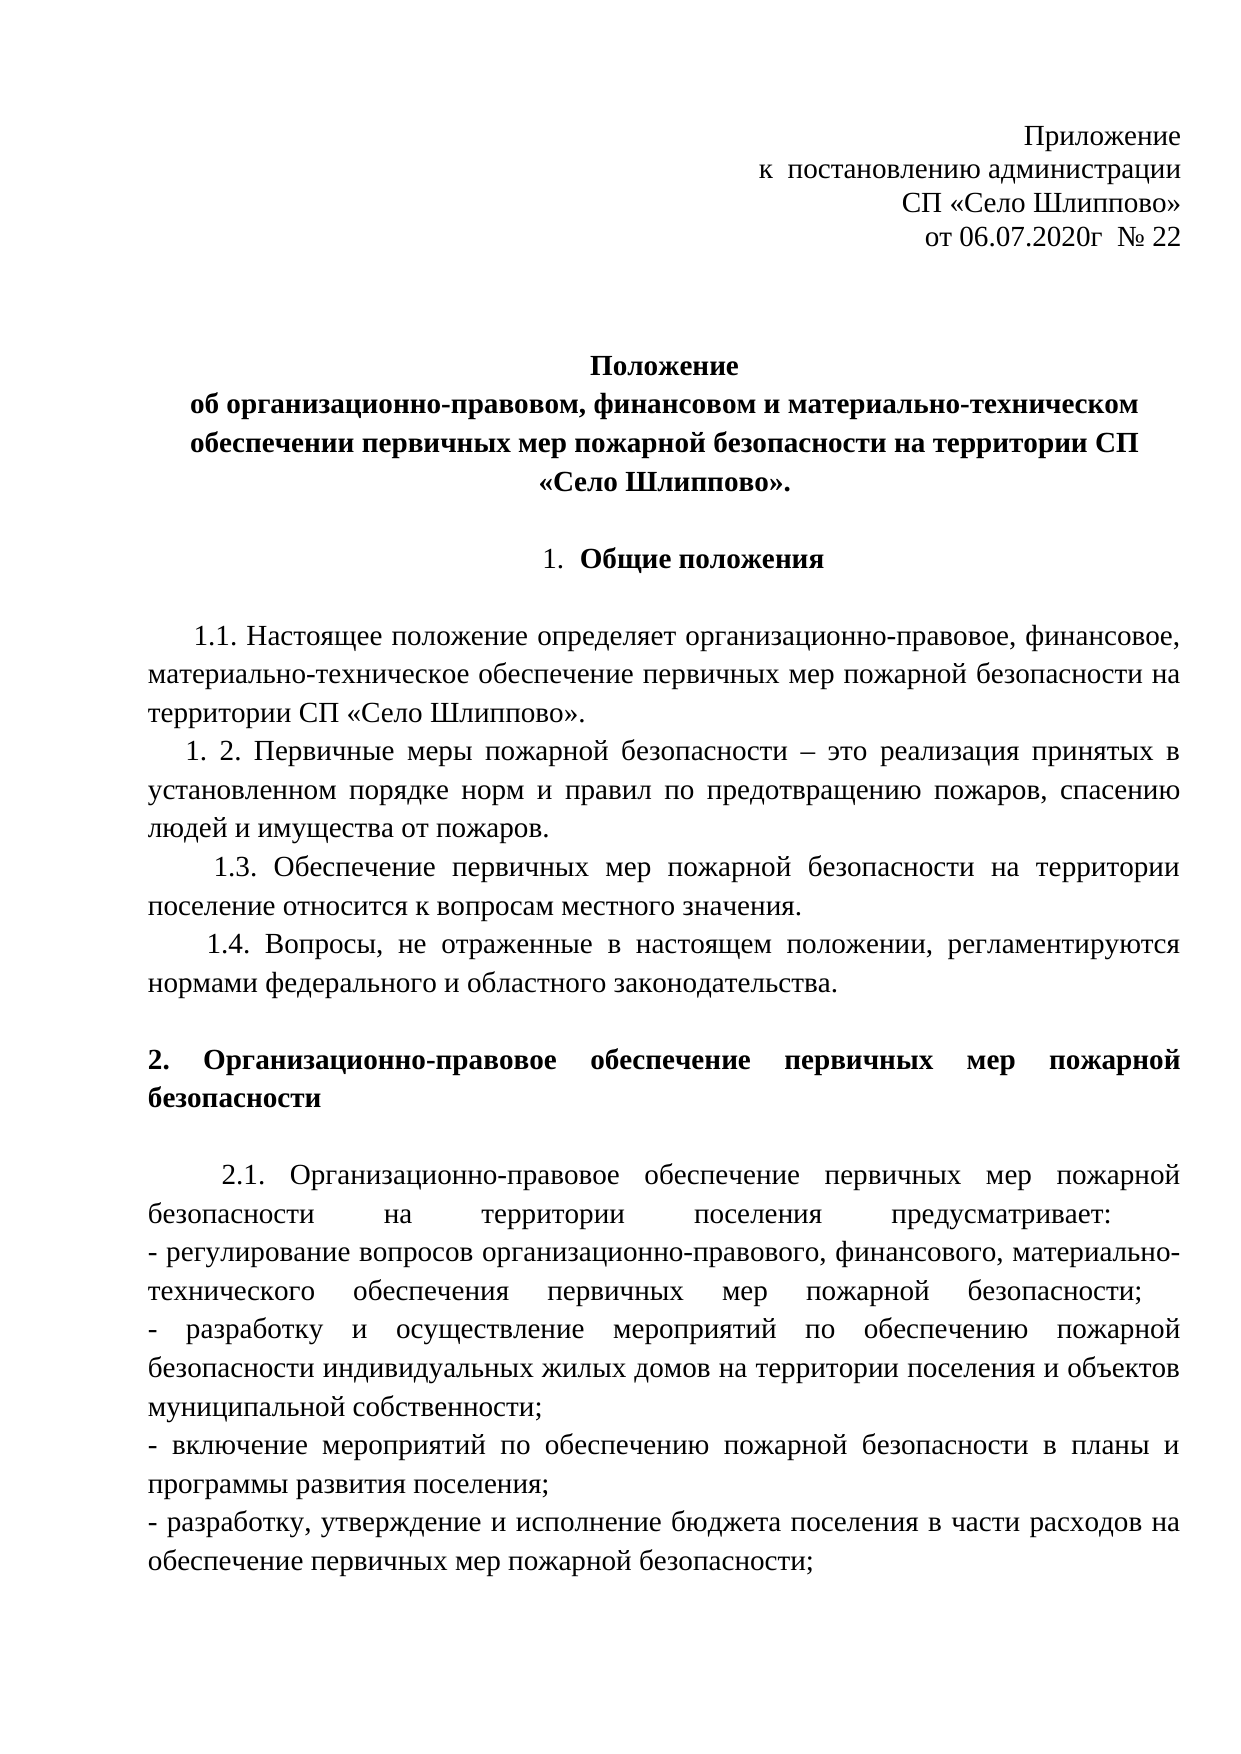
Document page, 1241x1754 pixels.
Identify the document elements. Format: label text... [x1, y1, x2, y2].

text Приложение [148, 118, 1181, 152]
text об организационно-правовом, финансовом и материально-техническом обеспечении первичных мер пожарной безопасности на территории СП «Село Шлиппово». [148, 387, 1181, 497]
text 1. 2. Первичные меры пожарной безопасности – это реализация принятых в установленном порядке норм и правил по предотвращению пожаров, спасению людей и имущества от пожаров. [148, 733, 1181, 844]
list Общие положения [185, 541, 1181, 574]
text 1.4. Вопросы, не отраженные в настоящем положении, регламентируются нормами федерального и областного законодательства. [148, 926, 1181, 998]
text 1.1. Настоящее положение определяет организационно-правовое, финансовое, материально-техническое обеспечение первичных мер пожарной безопасности на территории СП «Село Шлиппово». [148, 579, 1181, 728]
text к постановлению администрации [148, 152, 1181, 185]
text Положение [148, 348, 1181, 382]
text - включение мероприятий по обеспечению пожарной безопасности в планы и программы развития поселения; [148, 1427, 1181, 1499]
text - разработку, утверждение и исполнение бюджета поселения в части расходов на обеспечение первичных мер пожарной безопасности; [148, 1504, 1181, 1576]
text 2. Организационно-правовое обеспечение первичных мер пожарной безопасности 2.1. Организационно-правовое обеспечение первичных мер пожарной безопасности на территории поселения предусматривает: - регулирование вопросов организационно-правового, финансового, материально-технического обеспечения первичных мер пожарной безопасности; - разработку и осуществление мероприятий по обеспечению пожарной безопасности индивидуальных жилых домов на территории поселения и объектов муниципальной собственности; [148, 1003, 1181, 1422]
text от 06.07.2020г № 22 [148, 219, 1181, 252]
text СП «Село Шлиппово» [148, 185, 1181, 219]
text 1.3. Обеспечение первичных мер пожарной безопасности на территории поселение относится к вопросам местного значения. [148, 849, 1181, 921]
